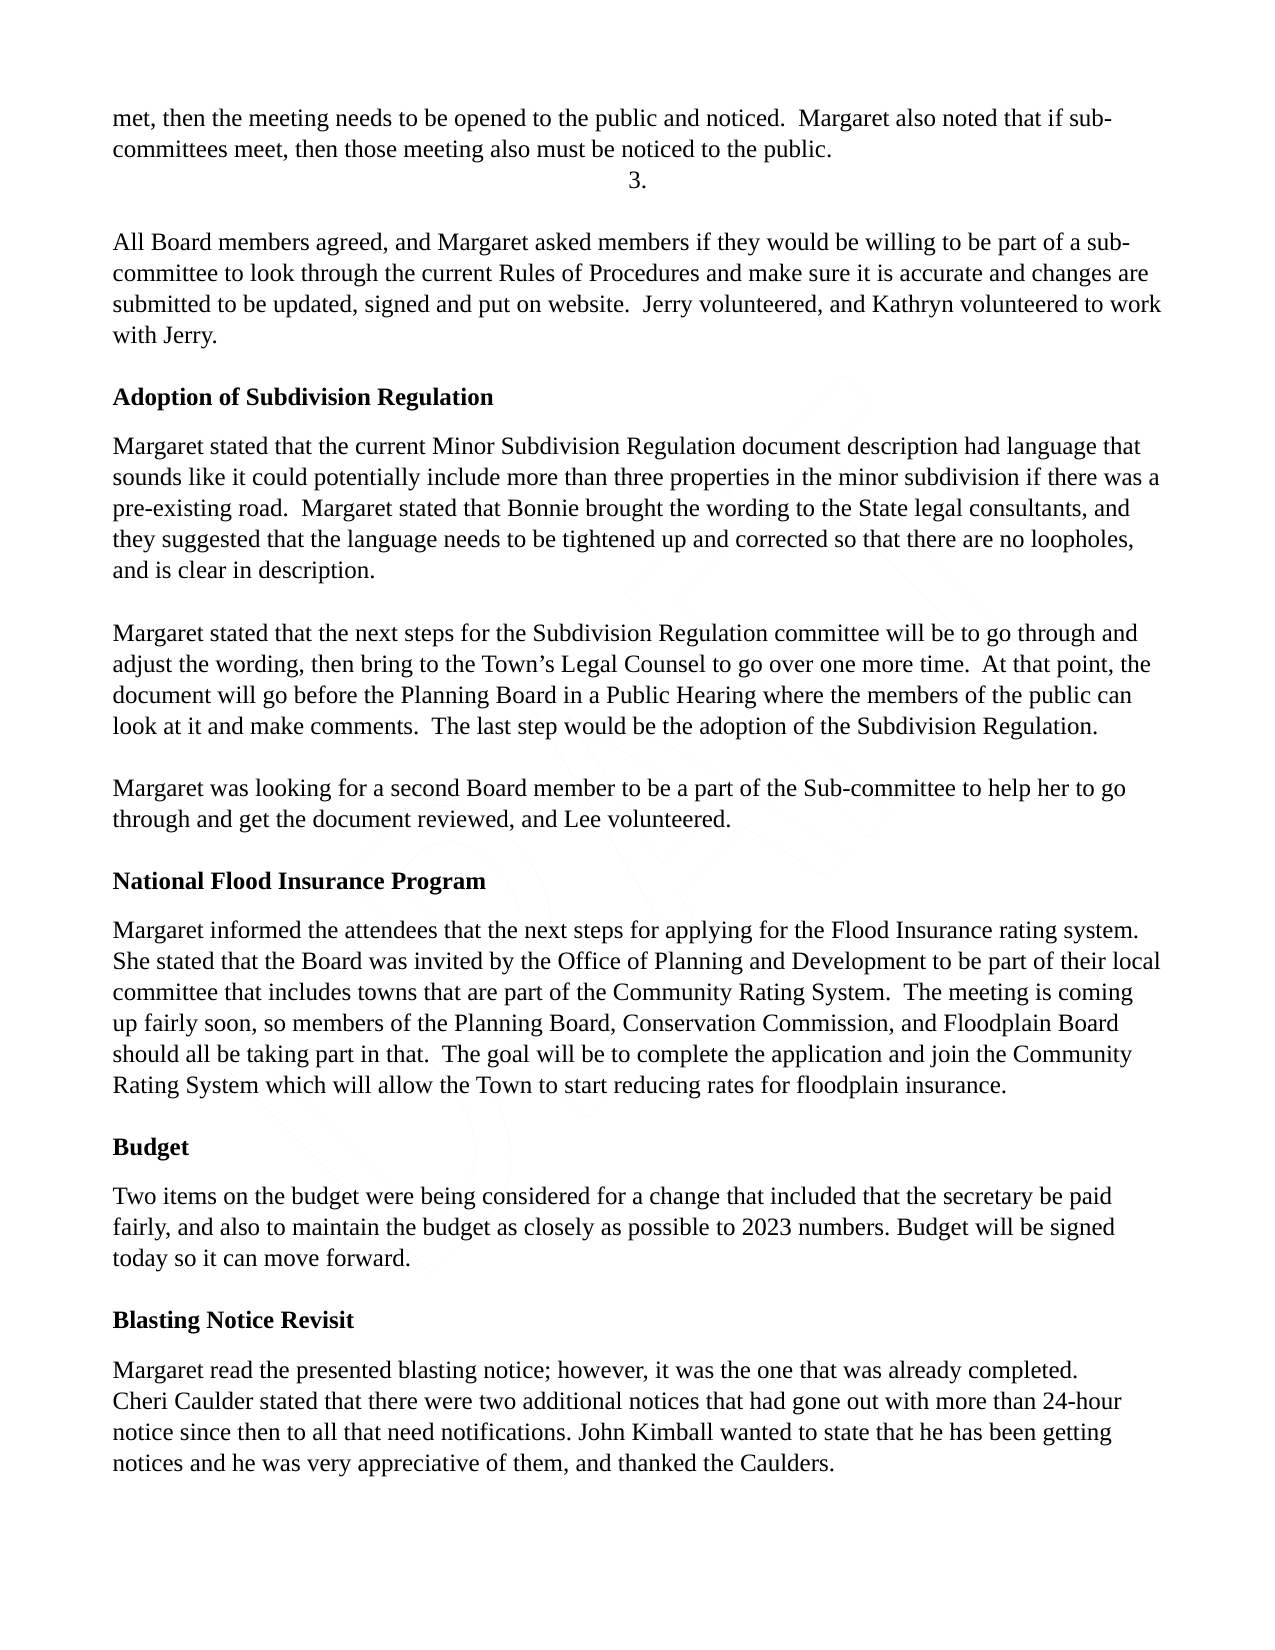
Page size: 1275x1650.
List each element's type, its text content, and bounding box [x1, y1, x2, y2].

text Budget [112, 1132, 1162, 1161]
text All Board members agreed, and Margaret asked members if they would be willing to be part of a sub-committee to look through the current Rules of Procedures and make sure it is accurate and changes are submitted to be updated, signed and put on website. Jerry volunteered, and Kathryn volunteered to work with Jerry. [112, 227, 1162, 349]
text Margaret stated that the next steps for the Subdivision Regulation committee will be to go through and adjust the wording, then bring to the Town’s Legal Counsel to go over one more time. At that point, the document will go before the Planning Board in a Public Hearing where the members of the public can look at it and make comments. The last step would be the adoption of the Subdivision Regulation. [112, 618, 1162, 739]
text Margaret was looking for a second Board member to be a part of the Sub-committee to help her to go through and get the document reviewed, and Lee volunteered. [112, 773, 1162, 833]
text Margaret informed the attendees that the next steps for applying for the Flood Insurance rating system. She stated that the Board was invited by the Office of Planning and Development to be part of their local committee that includes towns that are part of the Community Rating System. The meeting is coming up fairly soon, so members of the Planning Board, Conservation Commission, and Floodplain Board should all be taking part in that. The goal will be to complete the application and join the Community Rating System which will allow the Town to start reducing rates for floodplain insurance. [112, 915, 1162, 1099]
text Adoption of Subdivision Regulation [112, 382, 1162, 411]
text National Flood Insurance Program [112, 866, 1162, 895]
text Margaret read the presented blasting notice; however, it was the one that was already completed. [112, 1355, 1162, 1383]
text 3. [112, 165, 1162, 194]
text Cheri Caulder stated that there were two additional notices that had gone out with more than 24-hour notice since then to all that need notifications. John Kimball wanted to state that he has been getting notices and he was very appreciative of them, and thanked the Caulders. [112, 1386, 1162, 1477]
text Blasting Notice Revisit [112, 1306, 1162, 1334]
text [112, 103, 1162, 163]
text Two items on the budget were being considered for a change that included that the secretary be paid fairly, and also to maintain the budget as closely as possible to 2023 numbers. Budget will be signed today so it can move forward. [112, 1181, 1162, 1272]
text Margaret stated that the current Minor Subdivision Regulation document description had language that sounds like it could potentially include more than three properties in the minor subdivision if there was a pre-existing road. Margaret stated that Bonnie brought the wording to the State legal consultants, and they suggested that the language needs to be tightened up and corrected so that there are no loopholes, and is clear in description. [112, 431, 1162, 584]
